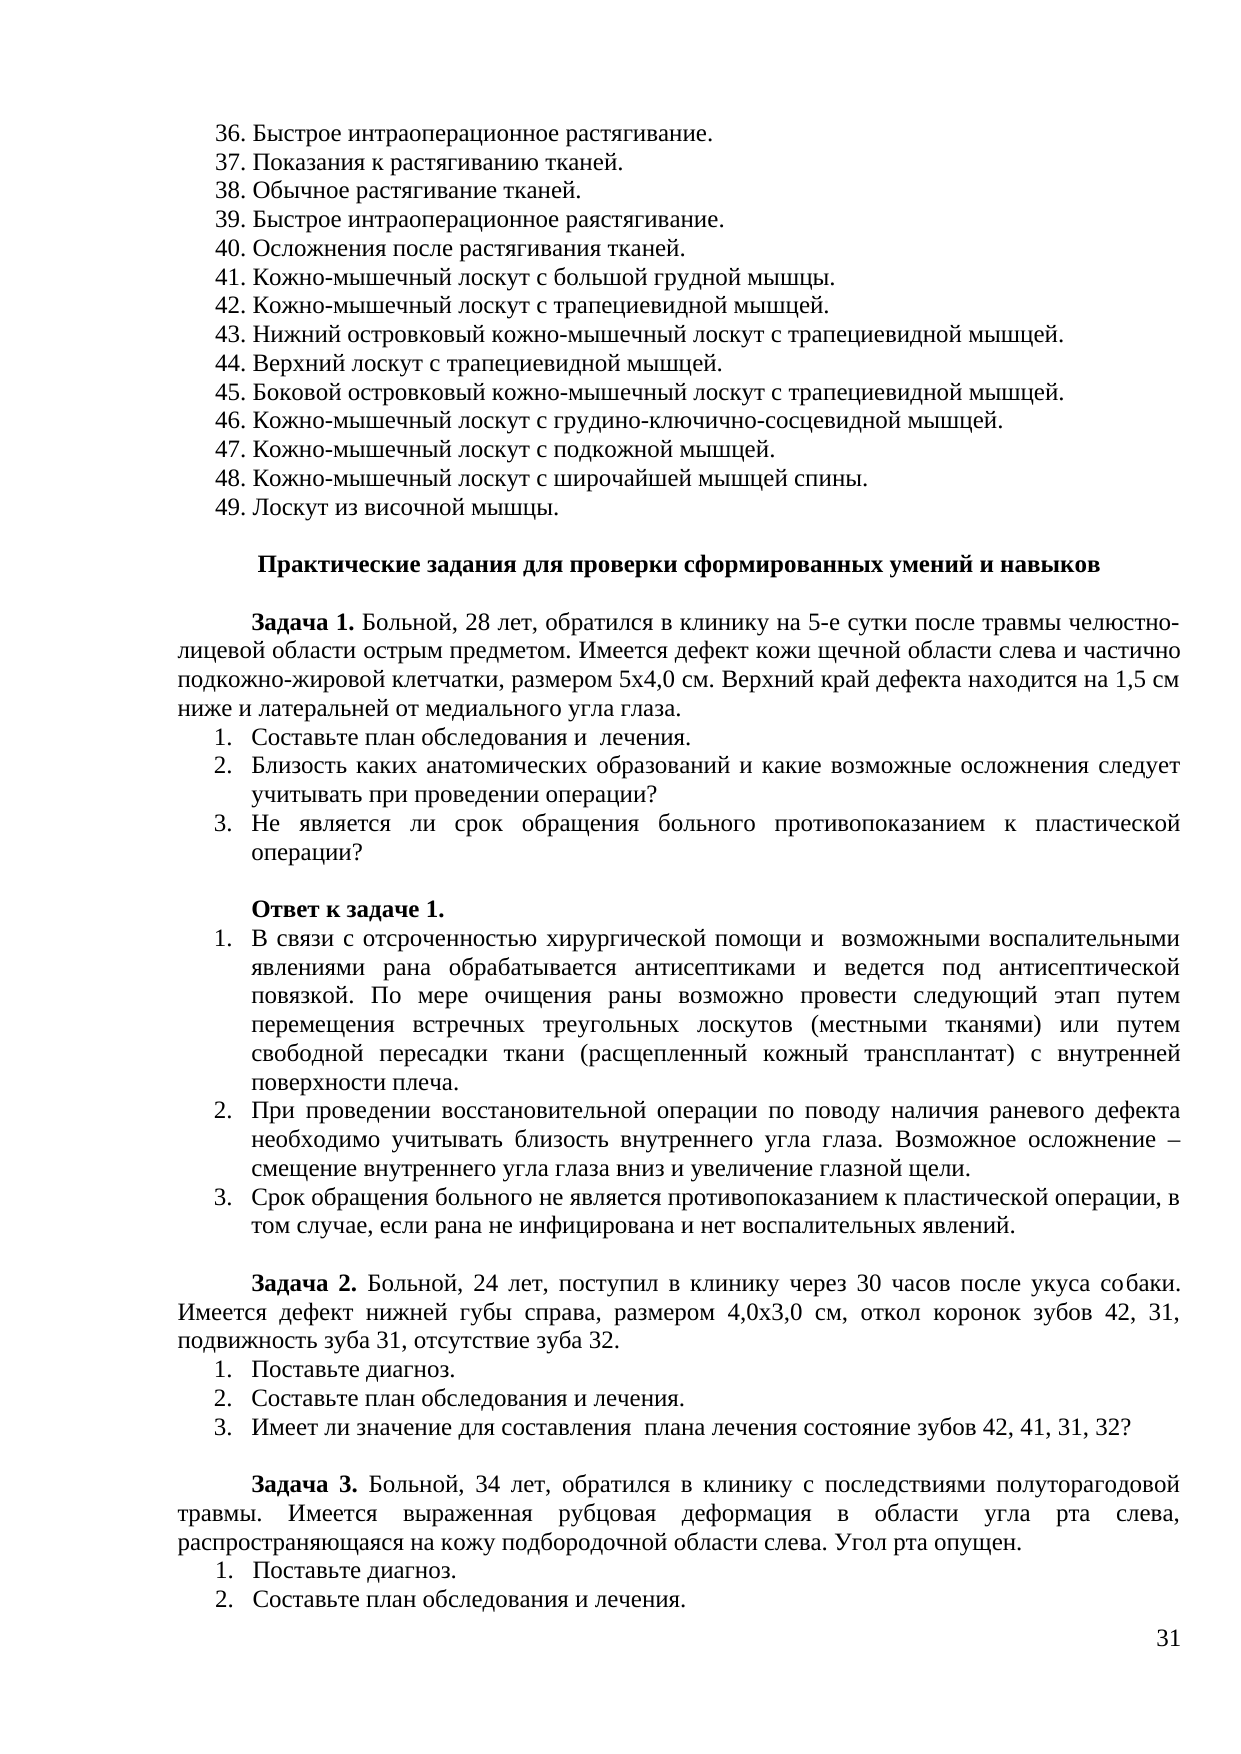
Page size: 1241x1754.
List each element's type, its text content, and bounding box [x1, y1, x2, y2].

list Поставьте диагноз. [215, 1556, 1181, 1584]
list Практические задания для проверки сформированных умений и навыков [177, 549, 1181, 578]
list Боковой островковый кожно-мышечный лоскут с трапециевидной мышцей. [215, 377, 1181, 406]
text Задача 2. Больной, 24 лет, поступил в клинику через 30 часов после укуса собаки. Имеется дефект нижней губы справа, размером 4,0x3,0 см, откол коронок зубов 42, 31, подвижность зуба 31, отсутствие зуба 32. [177, 1268, 1181, 1354]
list Имеет ли значение для составления плана лечения состояние зубов 42, 41, 31, 32? [213, 1412, 1181, 1441]
list Быстрое интраоперационное растягивание. [215, 118, 1181, 147]
list Кожно-мышечный лоскут с подкожной мышцей. [215, 434, 1181, 463]
list Поставьте диагноз. [213, 1354, 1181, 1383]
list Верхний лоскут с трапециевидной мышцей. [215, 348, 1181, 377]
list Нижний островковый кожно-мышечный лоскут с трапециевидной мышцей. [215, 319, 1181, 348]
text Задача 1. Больной, 28 лет, обратился в клинику на 5-е сутки после травмы челюстно-лицевой области острым предметом. Имеется дефект кожи щечной области слева и частично подкожно-жировой клетчатки, размером 5х4,0 см. Верхний край дефекта находится на 1,5 см ниже и латеральней от медиального угла глаза. [177, 607, 1181, 722]
list В связи с отсроченностью хирургической помощи и возможными воспалительными явлениями рана обрабатывается антисептиками и ведется под антисептической повязкой. По мере очищения раны возможно провести следующий этап путем перемещения встречных треугольных лоскутов (местными тканями) или путем свободной пересадки ткани (расщепленный кожный трансплантат) с внутренней поверхности плеча. [213, 923, 1181, 1096]
list Обычное растягивание тканей. [215, 176, 1181, 204]
list Срок обращения больного не является противопоказанием к пластической операции, в том случае, если рана не инфицирована и нет воспалительных явлений. [213, 1182, 1181, 1239]
text Задача 3. Больной, 34 лет, обратился в клинику с последствиями полуторагодовой травмы. Имеется выраженная рубцовая деформация в области угла рта слева, распространяющаяся на кожу подбородочной области слева. Угол рта опущен. [177, 1469, 1181, 1556]
list Кожно-мышечный лоскут с грудино-ключично-сосцевидной мышцей. [215, 406, 1181, 434]
list При проведении восстановительной операции по поводу наличия раневого дефекта необходимо учитывать близость внутреннего угла глаза. Возможное осложнение – смещение внутреннего угла глаза вниз и увеличение глазной щели. [213, 1096, 1181, 1182]
list Кожно-мышечный лоскут с большой грудной мышцы. [215, 262, 1181, 291]
list Составьте план обследования и лечения. [213, 722, 1181, 751]
list Составьте план обследования и лечения. [215, 1584, 1181, 1613]
list Близость каких анатомических образований и какие возможные осложнения следует учитывать при проведении операции? [213, 751, 1181, 808]
list Кожно-мышечный лоскут с трапециевидной мышцей. [215, 291, 1181, 319]
list Лоскут из височной мышцы. [215, 492, 1181, 521]
list Осложнения после растягивания тканей. [215, 233, 1181, 262]
list Быстрое интраоперационное раястягивание. [215, 204, 1181, 233]
list Показания к растягиванию тканей. [215, 147, 1181, 176]
text Ответ к задаче 1. [177, 894, 1181, 923]
list Не является ли срок обращения больного противопоказанием к пластической операции? [213, 808, 1181, 866]
list Кожно-мышечный лоскут с широчайшей мышцей спины. [215, 463, 1181, 492]
list Составьте план обследования и лечения. [213, 1383, 1181, 1412]
